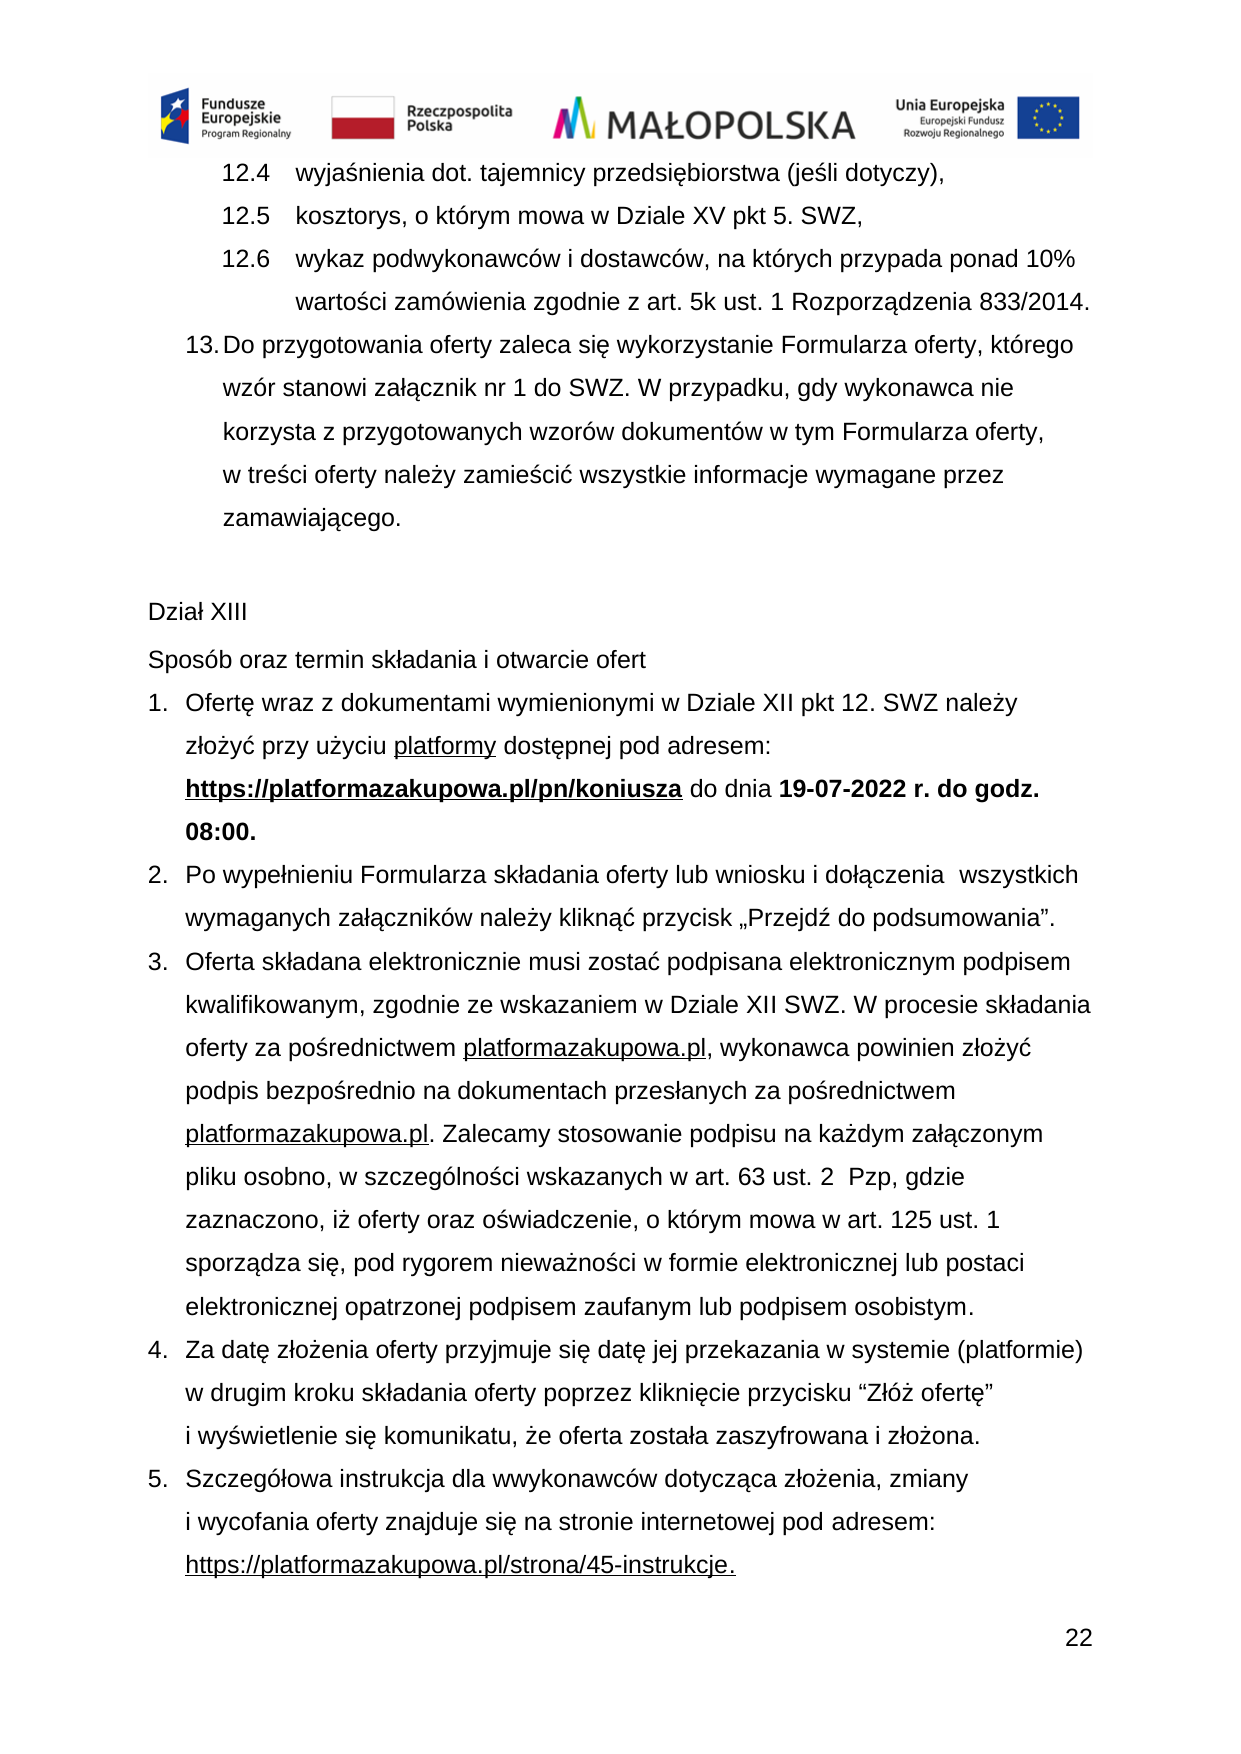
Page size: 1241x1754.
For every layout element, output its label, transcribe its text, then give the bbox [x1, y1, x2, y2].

picture [147, 73, 1093, 158]
list Po wypełnieniu Formularza składania oferty lub wniosku i dołączenia wszystkich wymaganych załączników należy kliknąć przycisk „Przejdź do podsumowania”. [148, 860, 1093, 932]
subtitle Sposób oraz termin składania i otwarcie ofert [148, 644, 1093, 673]
list wykaz podwykonawców i dostawców, na których przypada ponad 10% wartości zamówienia zgodnie z art. 5k ust. 1 Rozporządzenia 833/2014. [221, 244, 1093, 316]
list Szczegółowa instrukcja dla wwykonawców dotycząca złożenia, zmiany i wycofania oferty znajduje się na stronie internetowej pod adresem: [148, 1464, 1093, 1536]
list Za datę złożenia oferty przyjmuje się datę jej przekazania w systemie (platformie) w drugim kroku składania oferty poprzez kliknięcie przycisku “Złóż ofertę” i wyświetlenie się komunikatu, że oferta została zaszyfrowana i złożona. [148, 1334, 1093, 1449]
text https://platformazakupowa.pl/strona/45-instrukcje. [185, 1550, 1093, 1579]
list kosztorys, o którym mowa w Dziale XV pkt 5. SWZ, [221, 201, 1093, 229]
list Ofertę wraz z dokumentami wymienionymi w Dziale XII pkt 12. SWZ należy złożyć przy użyciu platformy dostępnej pod adresem: https://platformazakupowa.pl/pn/koniusza do dnia 19-07-2022 r. do godz. 08:00. [148, 688, 1093, 846]
subtitle Dział XIII [148, 597, 1093, 626]
list Do przygotowania oferty zaleca się wykorzystanie Formularza oferty, którego wzór stanowi załącznik nr 1 do SWZ. W przypadku, gdy wykonawca nie korzysta z przygotowanych wzorów dokumentów w tym Formularza oferty, w treści oferty należy zamieścić wszystkie informacje wymagane przez zamawiającego. [185, 330, 1093, 531]
list Oferta składana elektronicznie musi zostać podpisana elektronicznym podpisem kwalifikowanym, zgodnie ze wskazaniem w Dziale XII SWZ. W procesie składania oferty za pośrednictwem platformazakupowa.pl, wykonawca powinien złożyć podpis bezpośrednio na dokumentach przesłanych za pośrednictwem platformazakupowa.pl. Zalecamy stosowanie podpisu na każdym załączonym pliku osobno, w szczególności wskazanych w art. 63 ust. 2 Pzp, gdzie zaznaczono, iż oferty oraz oświadczenie, o którym mowa w art. 125 ust. 1 sporządza się, pod rygorem nieważności w formie elektronicznej lub postaci elektronicznej opatrzonej podpisem zaufanym lub podpisem osobistym. [148, 946, 1093, 1320]
list wyjaśnienia dot. tajemnicy przedsiębiorstwa (jeśli dotyczy), [221, 158, 1093, 186]
